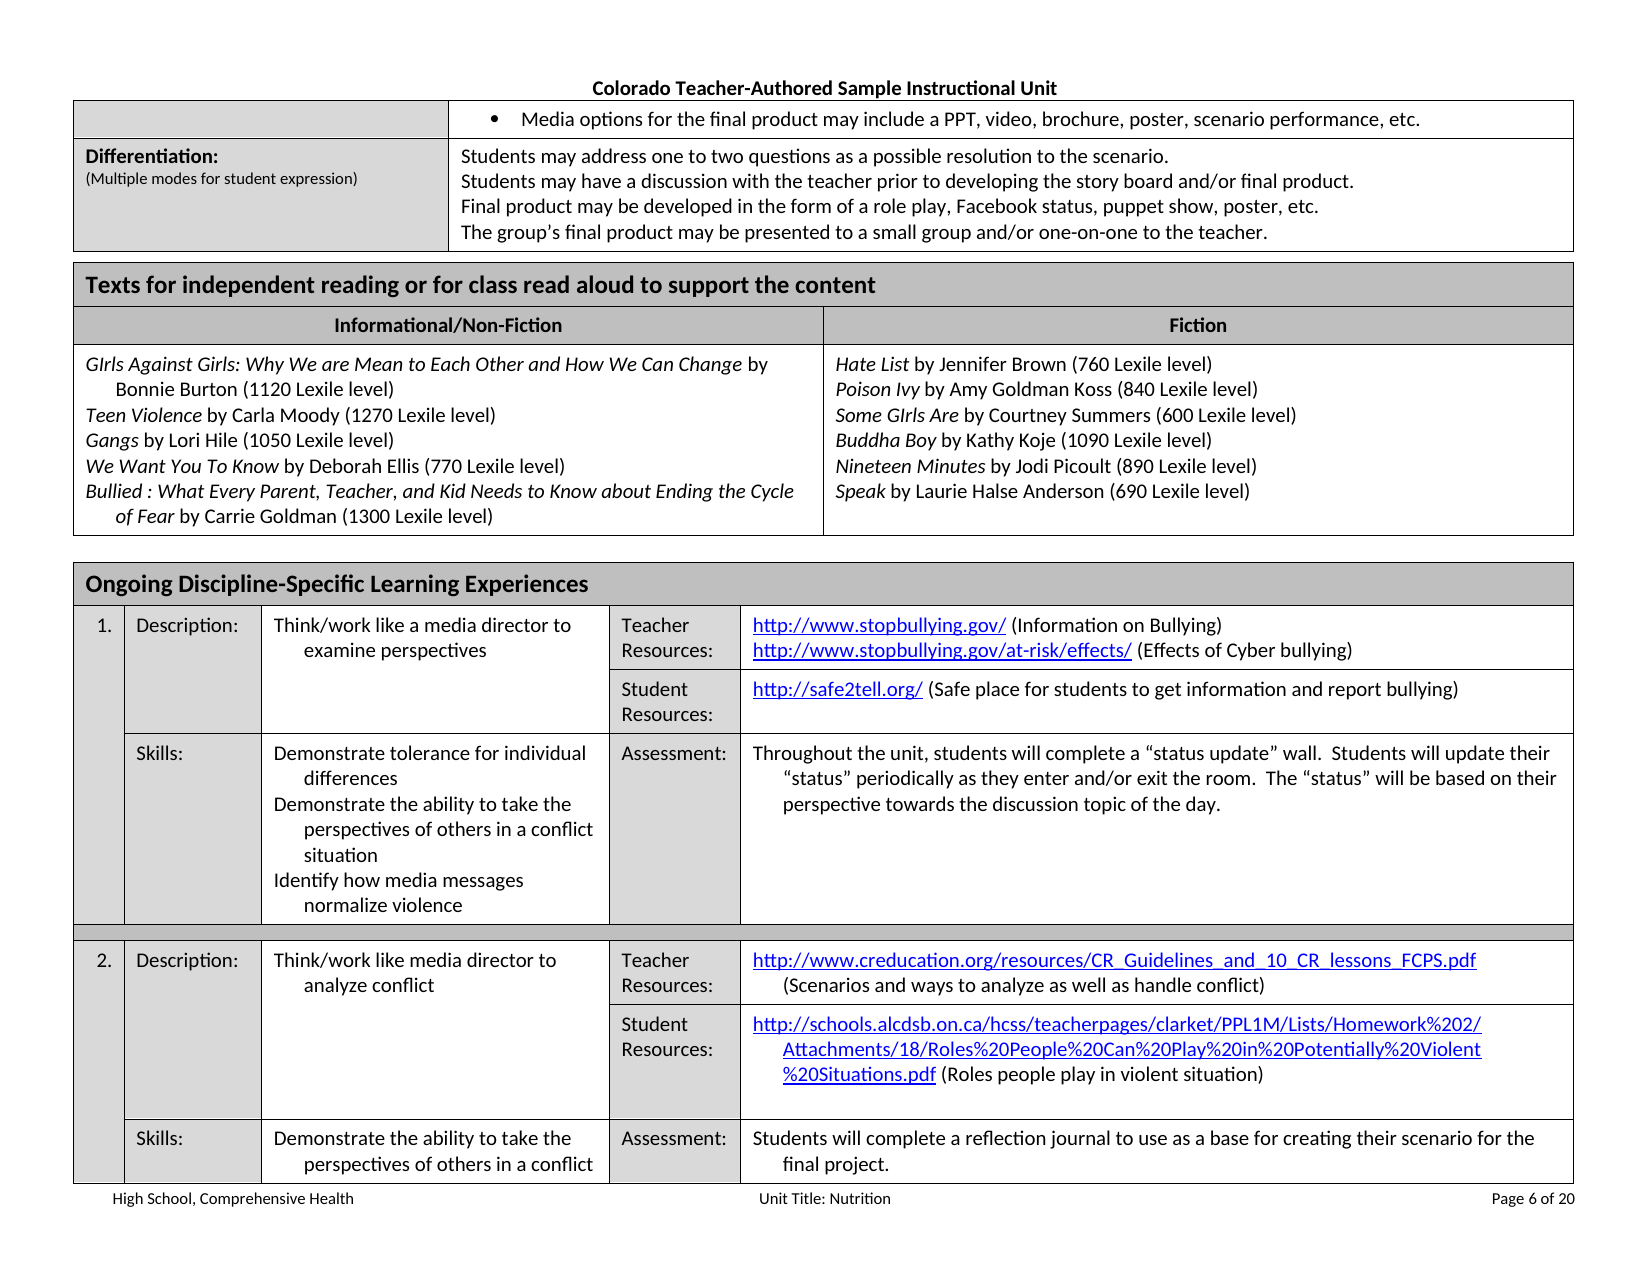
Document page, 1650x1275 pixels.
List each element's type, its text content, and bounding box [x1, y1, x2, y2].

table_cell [741, 1120, 1573, 1182]
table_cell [74, 101, 448, 137]
table_header Texts for independent reading or for class read aloud to support the content [74, 263, 1573, 306]
table_cell Throughout the unit, students will complete a “status update” wall. Students will update their “status” periodically as they enter and/or exit the room. The “status” will be based on their perspective towards the discussion topic of the day. [741, 734, 1573, 924]
table_cell Assessment: [610, 1120, 740, 1182]
table_cell Differentiation: (Multiple modes for student expression) [74, 139, 448, 251]
table_cell Students may address one to two questions as a possible resolution to the scenario. Students may have a discussion with the teacher prior to developing the story board and/or final product. Final product may be developed in the form of a role play, Facebook status, puppet show, poster, etc. The group’s final product may be presented to a small group and/or one-on-one to the teacher. [449, 139, 1573, 251]
table_cell http://www.stopbullying.gov/ (Information on Bullying) http://www.stopbullying.gov/at-risk/effects/ (Effects of Cyber bullying) [741, 606, 1573, 669]
table_cell Teacher Resources: [610, 606, 740, 669]
table_cell GIrls Against Girls: Why We are Mean to Each Other and How We Can Change by Bonnie Burton (1120 Lexile level) Teen Violence by Carla Moody (1270 Lexile level) Gangs by Lori Hile (1050 Lexile level) We Want You To Know by Deborah Ellis (770 Lexile level) Bullied : What Every Parent, Teacher, and Kid Needs to Know about Ending the Cycle of Fear by Carrie Goldman (1300 Lexile level) [74, 345, 823, 535]
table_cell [449, 101, 1573, 137]
table_cell Description: [125, 606, 261, 733]
table_cell 1. [74, 606, 124, 924]
table_cell Skills: [125, 734, 261, 924]
table_cell Skills: [125, 1120, 261, 1182]
table_cell Fiction [824, 307, 1573, 344]
table_cell Informational/Non-Fiction [74, 307, 823, 344]
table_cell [262, 1120, 609, 1182]
table_cell http://www.creducation.org/resources/CR_Guidelines_and_10_CR_lessons_FCPS.pdf (Scenarios and ways to analyze as well as handle conflict) [741, 941, 1573, 1004]
table_cell 2. [74, 941, 124, 1182]
table_cell Think/work like a media director to examine perspectives [262, 606, 609, 733]
table_cell Teacher Resources: [610, 941, 740, 1004]
table_cell Think/work like media director to analyze conflict [262, 941, 609, 1118]
table_cell Student Resources: [610, 1005, 740, 1118]
table_cell Student Resources: [610, 670, 740, 733]
table_cell http://safe2tell.org/ (Safe place for students to get information and report bullying) [741, 670, 1573, 733]
table_cell Hate List by Jennifer Brown (760 Lexile level) Poison Ivy by Amy Goldman Koss (840 Lexile level) Some GIrls Are by Courtney Summers (600 Lexile level) Buddha Boy by Kathy Koje (1090 Lexile level) Nineteen Minutes by Jodi Picoult (890 Lexile level) Speak by Laurie Halse Anderson (690 Lexile level) [824, 345, 1573, 535]
table_cell Description: [125, 941, 261, 1118]
table_cell http://schools.alcdsb.on.ca/hcss/teacherpages/clarket/PPL1M/Lists/Homework%202/Attachments/18/Roles%20People%20Can%20Play%20in%20Potentially%20Violent%20Situations.pdf (Roles people play in violent situation) [741, 1005, 1573, 1118]
table_cell Assessment: [610, 734, 740, 924]
table_cell [74, 925, 1573, 940]
table_header Ongoing Discipline-Specific Learning Experiences [74, 563, 1573, 605]
table_cell Demonstrate tolerance for individual differences Demonstrate the ability to take the perspectives of others in a conflict situation Identify how media messages normalize violence [262, 734, 609, 924]
